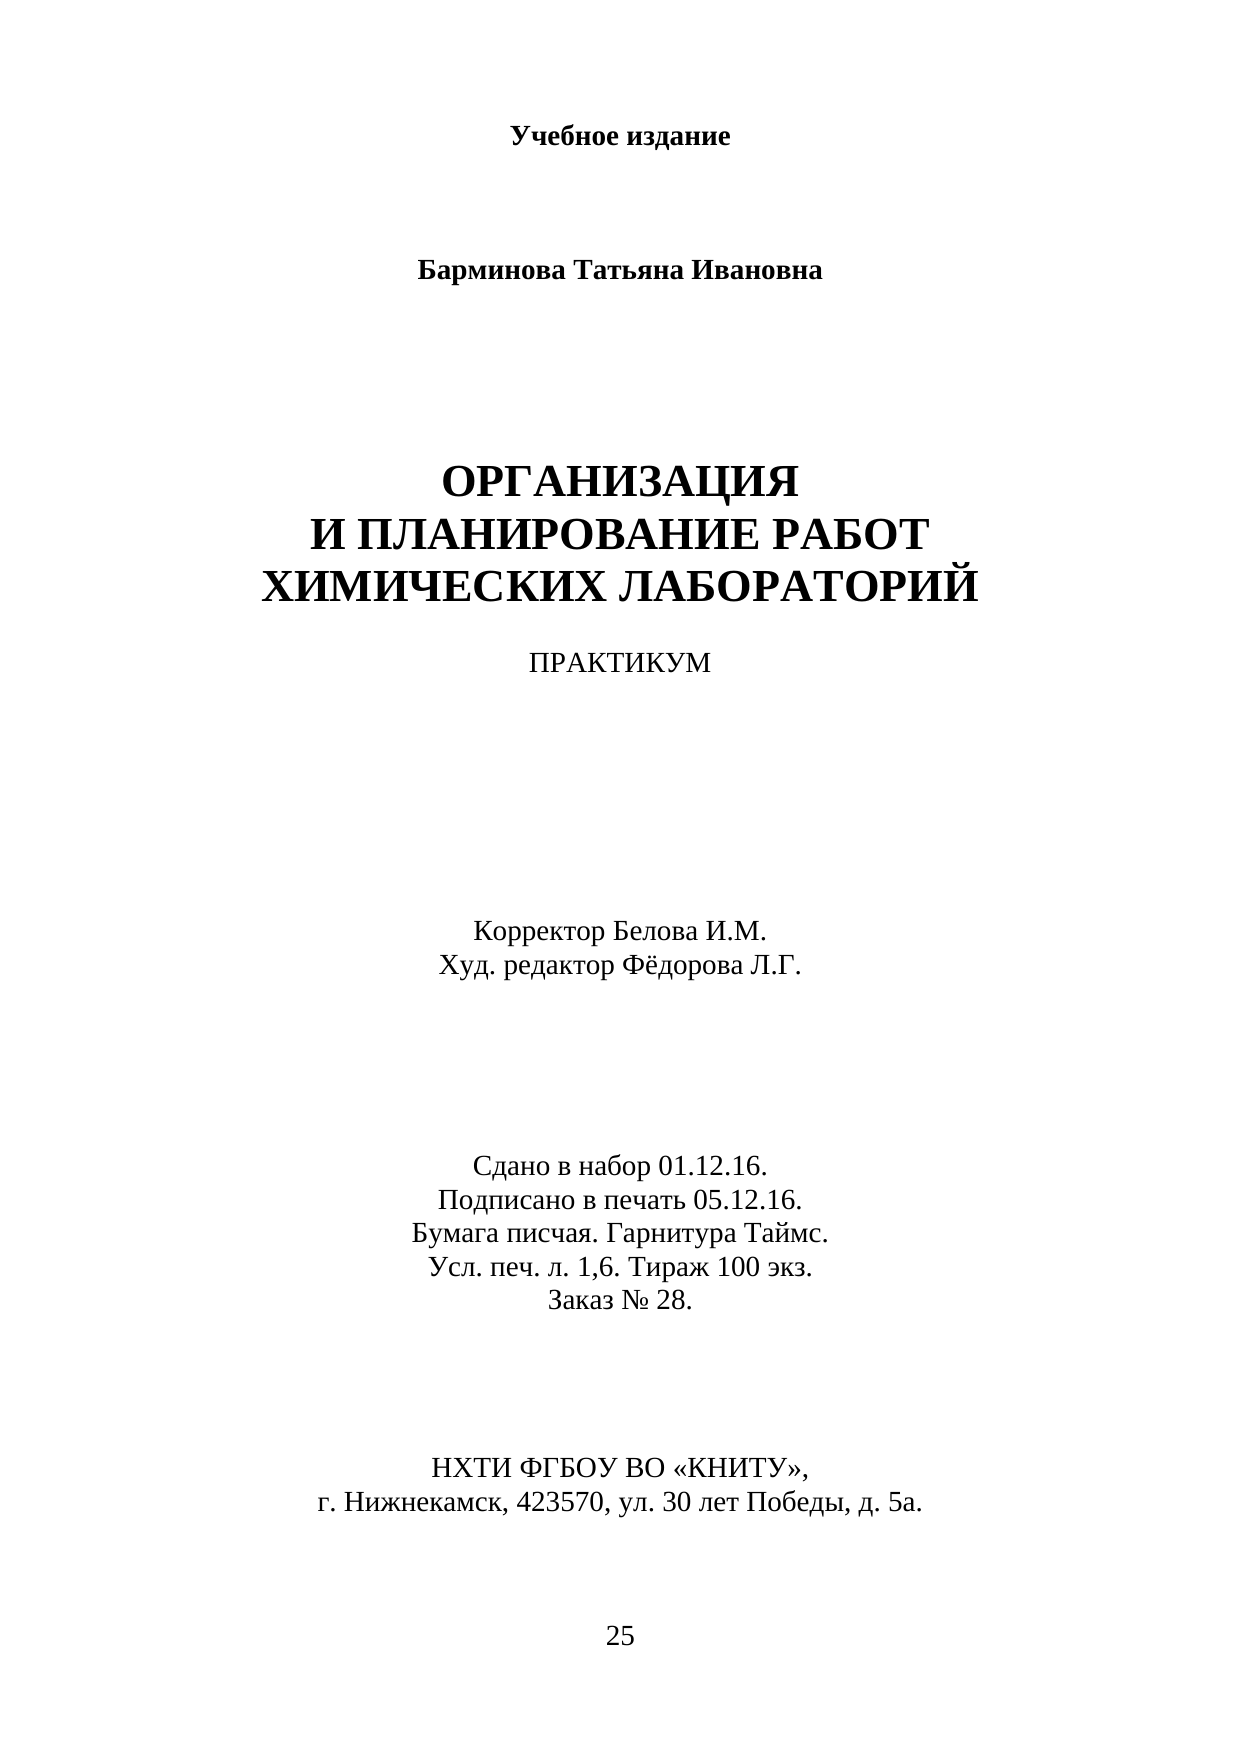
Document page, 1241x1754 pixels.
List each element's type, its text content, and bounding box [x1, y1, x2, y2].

text Худ. редактор Фёдорова Л.Г. [118, 947, 1122, 981]
text ХИМИЧЕСКИХ ЛАБОРАТОРИЙ [118, 559, 1122, 612]
text Сдано в набор 01.12.16. [118, 1148, 1122, 1182]
text И ПЛАНИРОВАНИЕ РАБОТ [118, 506, 1122, 559]
text Барминова Татьяна Ивановна [118, 252, 1122, 286]
text ОРГАНИЗАЦИЯ [118, 453, 1122, 506]
text Корректор Белова И.М. [118, 913, 1122, 947]
text Заказ № 28. [118, 1282, 1122, 1316]
text НХТИ ФГБОУ ВО «КНИТУ», [118, 1450, 1122, 1484]
text Усл. печ. л. 1,6. Тираж 100 экз. [118, 1249, 1122, 1282]
text Учебное издание [118, 118, 1122, 152]
text г. Нижнекамск, 423570, ул. 30 лет Победы, д. 5а. [118, 1484, 1122, 1517]
text Бумага писчая. Гарнитура Таймс. [118, 1215, 1122, 1249]
text ПРАКТИКУМ [118, 645, 1122, 679]
text Подписано в печать 05.12.16. [118, 1182, 1122, 1215]
